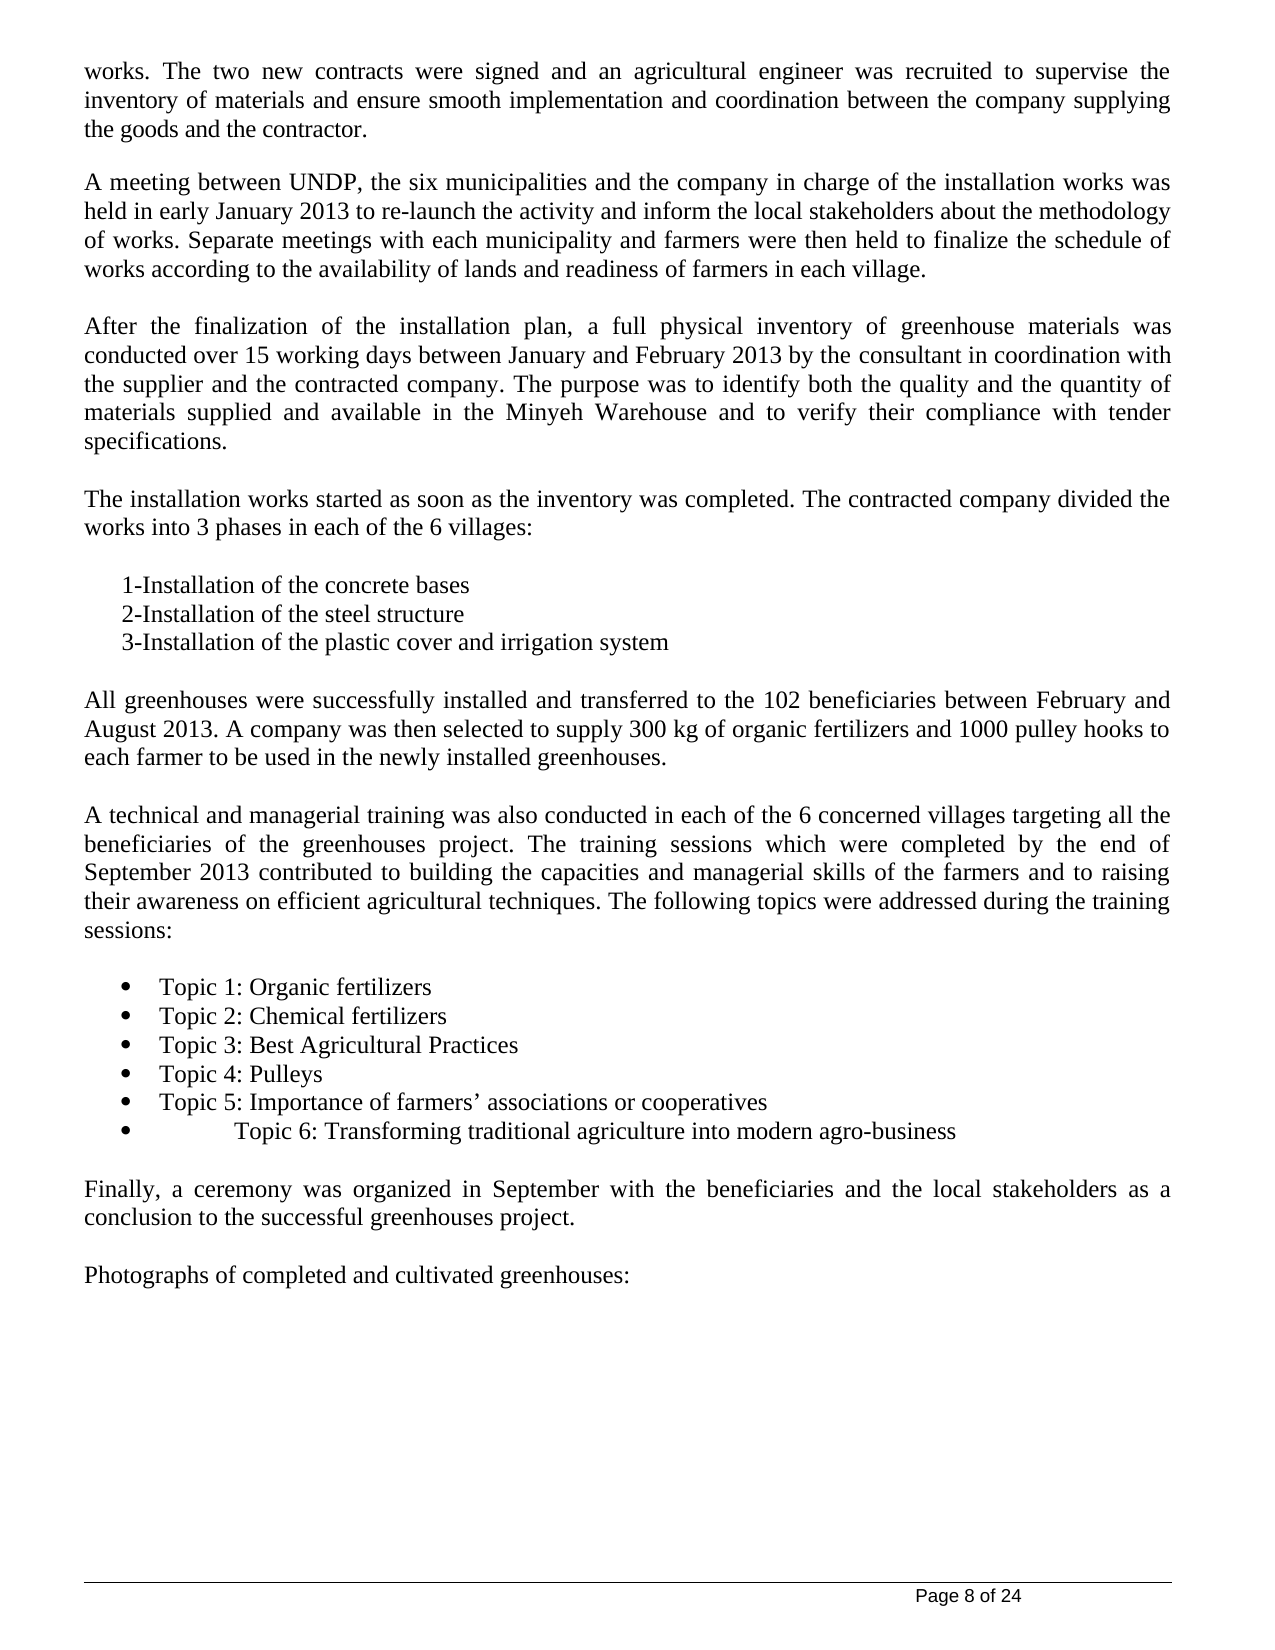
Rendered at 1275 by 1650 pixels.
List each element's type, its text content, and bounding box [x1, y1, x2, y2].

text The installation works started as soon as the inventory was completed. The contracted company divided the works into 3 phases in each of the 6 villages: [84, 484, 1172, 541]
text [84, 56, 1172, 142]
text 1-Installation of the concrete bases [121, 570, 1172, 599]
text A technical and managerial training was also conducted in each of the 6 concerned villages targeting all the beneficiaries of the greenhouses project. The training sessions which were completed by the end of September 2013 contributed to building the capacities and managerial skills of the farmers and to raising their awareness on efficient agricultural techniques. The following topics were addressed during the training sessions: [84, 800, 1172, 944]
list Topic 6: Transforming traditional agriculture into modern agro-business [121, 1116, 1172, 1145]
text After the finalization of the installation plan, a full physical inventory of greenhouse materials was conducted over 15 working days between January and February 2013 by the consultant in coordination with the supplier and the contracted company. The purpose was to identify both the quality and the quantity of materials supplied and available in the Minyeh Warehouse and to verify their compliance with tender specifications. [84, 311, 1172, 455]
text Photographs of completed and cultivated greenhouses: [84, 1260, 1172, 1289]
list Topic 2: Chemical fertilizers [121, 1001, 1172, 1030]
list Topic 1: Organic fertilizers [121, 972, 1172, 1001]
text 2-Installation of the steel structure [121, 599, 1172, 627]
text All greenhouses were successfully installed and transferred to the 102 beneficiaries between February and August 2013. A company was then selected to supply 300 kg of organic fertilizers and 1000 pulley hooks to each farmer to be used in the newly installed greenhouses. [84, 685, 1172, 771]
text A meeting between UNDP, the six municipalities and the company in charge of the installation works was held in early January 2013 to re-launch the activity and inform the local stakeholders about the methodology of works. Separate meetings with each municipality and farmers were then held to finalize the schedule of works according to the availability of lands and readiness of farmers in each village. [84, 167, 1172, 282]
list Topic 3: Best Agricultural Practices [121, 1030, 1172, 1059]
list Topic 5: Importance of farmers’ associations or cooperatives [121, 1087, 1172, 1116]
text Finally, a ceremony was organized in September with the beneficiaries and the local stakeholders as a conclusion to the successful greenhouses project. [84, 1174, 1172, 1231]
list Topic 4: Pulleys [121, 1059, 1172, 1087]
text 3-Installation of the plastic cover and irrigation system [121, 627, 1172, 656]
